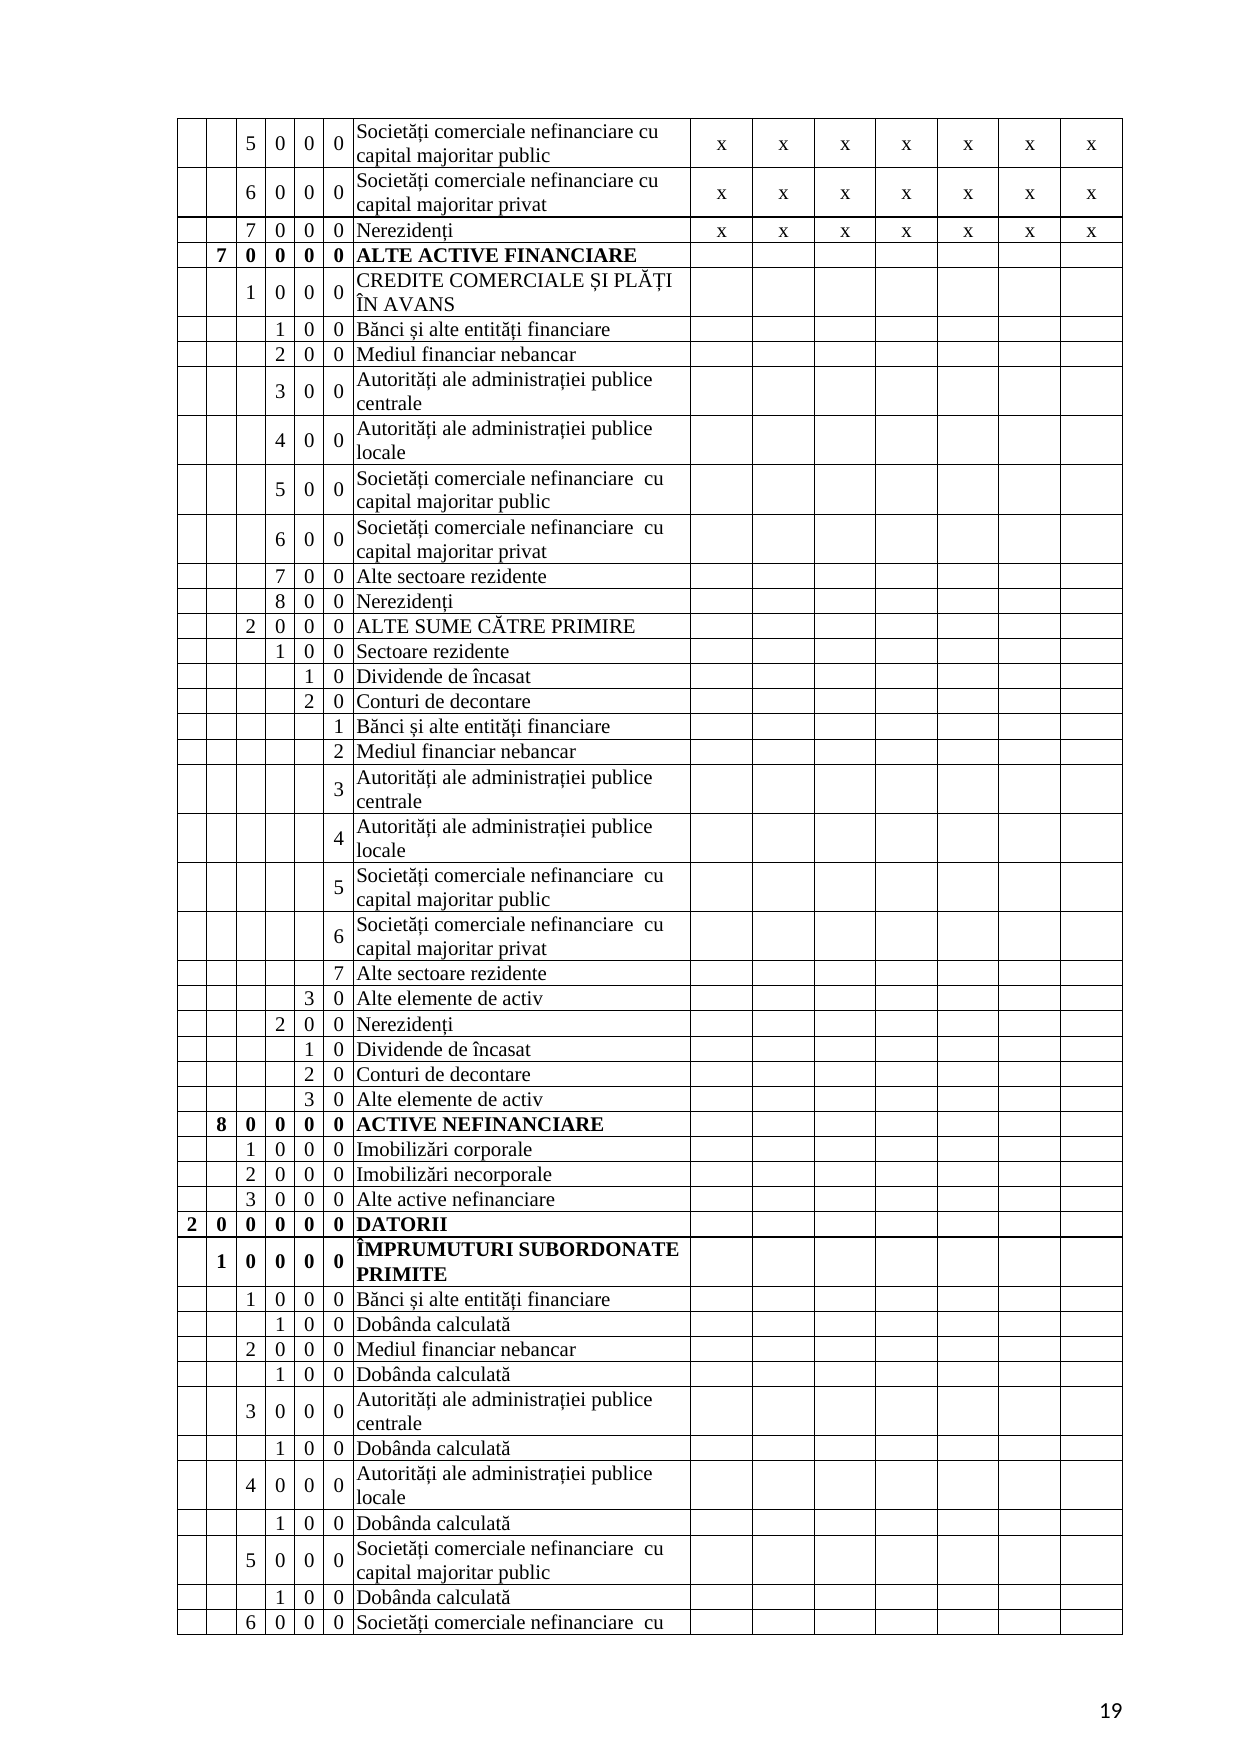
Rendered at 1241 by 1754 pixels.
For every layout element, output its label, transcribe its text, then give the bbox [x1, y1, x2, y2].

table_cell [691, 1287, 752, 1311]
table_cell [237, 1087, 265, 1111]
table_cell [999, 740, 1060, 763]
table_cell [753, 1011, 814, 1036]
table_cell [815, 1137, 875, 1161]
table_cell [815, 317, 875, 341]
table_cell CREDITE COMERCIALE ȘI PLĂȚI ÎN AVANS [354, 268, 690, 316]
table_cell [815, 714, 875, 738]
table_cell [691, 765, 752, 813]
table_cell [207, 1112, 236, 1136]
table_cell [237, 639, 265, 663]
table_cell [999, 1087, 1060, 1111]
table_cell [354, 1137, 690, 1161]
table_cell [237, 416, 265, 464]
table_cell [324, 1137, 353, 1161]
table_cell [815, 416, 875, 464]
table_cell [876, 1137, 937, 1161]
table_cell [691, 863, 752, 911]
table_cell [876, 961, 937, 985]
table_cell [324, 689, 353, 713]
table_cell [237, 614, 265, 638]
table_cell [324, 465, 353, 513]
table_cell x [876, 119, 937, 167]
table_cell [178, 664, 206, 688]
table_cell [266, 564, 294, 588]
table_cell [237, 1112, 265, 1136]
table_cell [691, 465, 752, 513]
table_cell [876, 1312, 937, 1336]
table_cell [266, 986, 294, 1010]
table_cell 0 [266, 243, 294, 267]
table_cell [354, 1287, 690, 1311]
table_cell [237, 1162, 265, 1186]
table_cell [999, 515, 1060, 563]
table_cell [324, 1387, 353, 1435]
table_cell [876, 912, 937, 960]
table_cell x [938, 218, 998, 242]
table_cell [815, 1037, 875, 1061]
table_cell Autorități ale administrației publice centrale [354, 367, 690, 415]
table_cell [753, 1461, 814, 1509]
table_cell 1 [266, 317, 294, 341]
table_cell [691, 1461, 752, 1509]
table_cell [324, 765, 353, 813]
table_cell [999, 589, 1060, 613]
table_cell [876, 243, 937, 267]
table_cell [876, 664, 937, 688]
table_cell [207, 342, 236, 366]
table_cell x [938, 168, 998, 216]
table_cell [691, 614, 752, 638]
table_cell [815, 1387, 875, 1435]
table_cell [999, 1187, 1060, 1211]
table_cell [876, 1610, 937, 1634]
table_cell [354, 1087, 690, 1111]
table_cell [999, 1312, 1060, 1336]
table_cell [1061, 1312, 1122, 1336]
table_cell [753, 367, 814, 415]
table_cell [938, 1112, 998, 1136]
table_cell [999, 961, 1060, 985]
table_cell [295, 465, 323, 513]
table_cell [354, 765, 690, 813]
table_cell [876, 268, 937, 316]
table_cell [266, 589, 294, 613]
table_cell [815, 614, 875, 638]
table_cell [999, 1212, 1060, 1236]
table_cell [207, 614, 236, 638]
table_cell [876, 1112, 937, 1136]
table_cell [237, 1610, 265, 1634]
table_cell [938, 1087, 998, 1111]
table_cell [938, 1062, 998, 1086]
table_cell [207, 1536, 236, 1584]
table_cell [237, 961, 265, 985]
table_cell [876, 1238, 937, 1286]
table_cell 0 [295, 243, 323, 267]
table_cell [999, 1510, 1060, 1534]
table_cell x [999, 218, 1060, 242]
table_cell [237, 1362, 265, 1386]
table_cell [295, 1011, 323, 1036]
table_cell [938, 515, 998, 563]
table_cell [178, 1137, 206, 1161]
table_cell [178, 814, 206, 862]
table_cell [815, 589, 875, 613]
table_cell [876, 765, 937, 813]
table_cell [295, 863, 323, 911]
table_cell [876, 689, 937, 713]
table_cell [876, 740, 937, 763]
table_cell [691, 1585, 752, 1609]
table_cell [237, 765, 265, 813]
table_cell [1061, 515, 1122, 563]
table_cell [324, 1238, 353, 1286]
table_cell [207, 416, 236, 464]
table_cell [753, 268, 814, 316]
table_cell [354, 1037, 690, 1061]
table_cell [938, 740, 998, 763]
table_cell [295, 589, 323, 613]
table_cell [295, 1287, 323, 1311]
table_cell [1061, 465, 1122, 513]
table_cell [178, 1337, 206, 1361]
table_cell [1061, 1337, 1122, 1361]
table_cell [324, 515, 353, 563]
table_cell [815, 268, 875, 316]
table_cell 0 [324, 168, 353, 216]
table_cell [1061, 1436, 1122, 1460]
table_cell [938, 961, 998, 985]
table_cell 0 [266, 168, 294, 216]
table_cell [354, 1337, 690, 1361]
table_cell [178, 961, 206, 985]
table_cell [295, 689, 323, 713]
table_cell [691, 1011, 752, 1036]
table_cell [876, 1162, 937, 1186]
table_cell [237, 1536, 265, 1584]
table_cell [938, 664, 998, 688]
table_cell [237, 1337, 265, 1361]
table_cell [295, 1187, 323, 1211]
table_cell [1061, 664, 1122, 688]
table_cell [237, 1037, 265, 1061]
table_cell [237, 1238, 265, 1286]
table_cell [1061, 268, 1122, 316]
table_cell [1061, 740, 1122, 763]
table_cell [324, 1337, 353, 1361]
table_cell [938, 367, 998, 415]
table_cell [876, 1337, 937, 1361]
table_cell [178, 416, 206, 464]
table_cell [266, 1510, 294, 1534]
table_cell x [1061, 218, 1122, 242]
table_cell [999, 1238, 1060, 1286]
table_cell 0 [266, 119, 294, 167]
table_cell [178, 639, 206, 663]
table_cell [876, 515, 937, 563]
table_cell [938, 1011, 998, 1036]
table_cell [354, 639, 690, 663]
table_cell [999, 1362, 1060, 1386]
table_cell x [815, 119, 875, 167]
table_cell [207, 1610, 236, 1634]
table_cell [691, 243, 752, 267]
table_cell x [691, 218, 752, 242]
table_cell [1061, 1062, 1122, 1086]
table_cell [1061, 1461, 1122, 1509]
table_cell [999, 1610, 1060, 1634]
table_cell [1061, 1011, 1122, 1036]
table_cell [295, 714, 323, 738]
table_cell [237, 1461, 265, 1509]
table_cell [876, 317, 937, 341]
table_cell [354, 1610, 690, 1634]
table_cell [691, 342, 752, 366]
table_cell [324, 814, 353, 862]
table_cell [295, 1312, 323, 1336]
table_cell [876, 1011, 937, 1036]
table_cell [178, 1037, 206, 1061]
table_cell 0 [295, 416, 323, 464]
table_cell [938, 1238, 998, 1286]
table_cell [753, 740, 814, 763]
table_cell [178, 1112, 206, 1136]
table_cell x [815, 168, 875, 216]
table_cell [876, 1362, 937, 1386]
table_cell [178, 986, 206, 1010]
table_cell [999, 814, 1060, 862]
table_cell [691, 317, 752, 341]
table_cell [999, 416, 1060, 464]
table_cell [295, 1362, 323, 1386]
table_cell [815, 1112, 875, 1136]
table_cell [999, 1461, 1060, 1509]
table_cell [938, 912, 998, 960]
table_cell Mediul financiar nebancar [354, 342, 690, 366]
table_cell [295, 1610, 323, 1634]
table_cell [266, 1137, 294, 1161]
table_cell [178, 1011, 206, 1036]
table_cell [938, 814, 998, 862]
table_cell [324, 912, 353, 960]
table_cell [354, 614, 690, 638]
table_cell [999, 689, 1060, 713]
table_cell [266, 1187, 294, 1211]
table_cell 0 [295, 367, 323, 415]
table_cell [178, 268, 206, 316]
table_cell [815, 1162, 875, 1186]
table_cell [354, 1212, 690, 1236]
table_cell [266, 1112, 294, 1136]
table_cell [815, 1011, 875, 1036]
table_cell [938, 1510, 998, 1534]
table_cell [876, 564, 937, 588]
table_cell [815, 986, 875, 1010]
table_cell [1061, 342, 1122, 366]
table_cell 0 [324, 243, 353, 267]
table_cell [207, 119, 236, 167]
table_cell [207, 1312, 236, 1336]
table_cell x [815, 218, 875, 242]
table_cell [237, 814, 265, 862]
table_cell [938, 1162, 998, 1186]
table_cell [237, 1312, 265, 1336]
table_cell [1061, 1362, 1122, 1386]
table_cell 0 [295, 317, 323, 341]
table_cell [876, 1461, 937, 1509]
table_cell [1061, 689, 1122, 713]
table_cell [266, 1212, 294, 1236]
table_cell [237, 342, 265, 366]
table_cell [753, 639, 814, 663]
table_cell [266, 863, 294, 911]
table_cell x [1061, 119, 1122, 167]
table_cell ALTE ACTIVE FINANCIARE [354, 243, 690, 267]
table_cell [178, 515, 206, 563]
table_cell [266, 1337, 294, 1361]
table_cell [207, 268, 236, 316]
table_cell x [753, 218, 814, 242]
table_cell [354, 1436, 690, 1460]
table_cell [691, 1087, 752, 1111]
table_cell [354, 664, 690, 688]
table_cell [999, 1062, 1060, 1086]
table_cell x [938, 119, 998, 167]
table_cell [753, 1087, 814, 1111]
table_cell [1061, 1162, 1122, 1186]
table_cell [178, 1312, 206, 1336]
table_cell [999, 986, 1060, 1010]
table_cell [815, 342, 875, 366]
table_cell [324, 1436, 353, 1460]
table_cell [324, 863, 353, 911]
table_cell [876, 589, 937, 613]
table_cell x [999, 168, 1060, 216]
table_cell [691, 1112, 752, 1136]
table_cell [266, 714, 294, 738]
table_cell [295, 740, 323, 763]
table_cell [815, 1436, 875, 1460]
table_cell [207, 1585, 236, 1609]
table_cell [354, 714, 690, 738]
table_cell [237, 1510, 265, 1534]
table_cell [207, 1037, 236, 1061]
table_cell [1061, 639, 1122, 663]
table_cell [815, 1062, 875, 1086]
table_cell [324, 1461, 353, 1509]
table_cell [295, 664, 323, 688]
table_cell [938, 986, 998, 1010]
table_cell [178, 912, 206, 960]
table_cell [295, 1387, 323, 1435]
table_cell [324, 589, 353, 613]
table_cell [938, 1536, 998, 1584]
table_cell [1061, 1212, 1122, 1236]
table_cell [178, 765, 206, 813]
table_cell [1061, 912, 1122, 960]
table_cell 0 [266, 268, 294, 316]
table_cell [999, 317, 1060, 341]
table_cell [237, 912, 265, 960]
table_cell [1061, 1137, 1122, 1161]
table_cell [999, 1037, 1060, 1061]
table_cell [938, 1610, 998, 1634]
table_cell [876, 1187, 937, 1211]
table_cell [178, 342, 206, 366]
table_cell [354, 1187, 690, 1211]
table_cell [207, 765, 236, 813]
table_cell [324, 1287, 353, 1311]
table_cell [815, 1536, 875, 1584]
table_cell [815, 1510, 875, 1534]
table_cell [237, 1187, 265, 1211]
table_cell 0 [324, 342, 353, 366]
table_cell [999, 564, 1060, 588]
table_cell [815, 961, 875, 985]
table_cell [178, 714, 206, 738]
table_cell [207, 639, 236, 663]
table_cell 3 [266, 367, 294, 415]
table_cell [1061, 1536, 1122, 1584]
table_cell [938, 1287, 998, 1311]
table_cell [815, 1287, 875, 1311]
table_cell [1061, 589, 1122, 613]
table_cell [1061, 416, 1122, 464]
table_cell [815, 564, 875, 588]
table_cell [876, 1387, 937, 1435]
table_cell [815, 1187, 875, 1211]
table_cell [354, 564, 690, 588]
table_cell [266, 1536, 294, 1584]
table_cell [815, 243, 875, 267]
table_cell x [691, 168, 752, 216]
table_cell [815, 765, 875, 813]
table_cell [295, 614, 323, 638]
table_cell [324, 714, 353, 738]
table_cell [1061, 317, 1122, 341]
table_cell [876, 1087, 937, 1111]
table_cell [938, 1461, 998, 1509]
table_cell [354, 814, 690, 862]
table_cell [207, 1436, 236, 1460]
table_cell 7 [207, 243, 236, 267]
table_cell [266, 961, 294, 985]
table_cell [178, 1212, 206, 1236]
table_cell [237, 367, 265, 415]
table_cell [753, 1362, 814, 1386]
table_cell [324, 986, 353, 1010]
table_cell [753, 243, 814, 267]
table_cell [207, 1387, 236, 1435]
table_cell [691, 268, 752, 316]
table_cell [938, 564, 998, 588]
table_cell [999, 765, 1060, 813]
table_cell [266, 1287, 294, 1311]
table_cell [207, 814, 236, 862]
table_cell x [691, 119, 752, 167]
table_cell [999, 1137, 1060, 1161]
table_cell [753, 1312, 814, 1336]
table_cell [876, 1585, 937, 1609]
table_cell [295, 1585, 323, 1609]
table_cell 0 [324, 416, 353, 464]
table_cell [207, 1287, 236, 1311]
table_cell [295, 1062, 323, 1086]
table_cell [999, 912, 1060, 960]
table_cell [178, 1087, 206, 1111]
table_cell 4 [266, 416, 294, 464]
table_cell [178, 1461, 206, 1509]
table_cell [876, 367, 937, 415]
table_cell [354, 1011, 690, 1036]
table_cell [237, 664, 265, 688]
table_cell 0 [266, 218, 294, 242]
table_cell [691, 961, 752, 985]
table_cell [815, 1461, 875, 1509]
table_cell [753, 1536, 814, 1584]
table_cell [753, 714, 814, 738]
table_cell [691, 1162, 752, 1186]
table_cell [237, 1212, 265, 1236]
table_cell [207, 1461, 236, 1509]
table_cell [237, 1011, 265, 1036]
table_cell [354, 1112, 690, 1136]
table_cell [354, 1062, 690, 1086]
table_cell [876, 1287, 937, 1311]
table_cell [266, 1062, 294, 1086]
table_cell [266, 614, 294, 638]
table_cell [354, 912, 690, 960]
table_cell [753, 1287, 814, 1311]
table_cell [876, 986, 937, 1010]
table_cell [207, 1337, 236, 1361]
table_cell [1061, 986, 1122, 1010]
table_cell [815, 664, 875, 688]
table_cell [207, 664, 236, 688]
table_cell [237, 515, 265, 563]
table_cell 0 [237, 243, 265, 267]
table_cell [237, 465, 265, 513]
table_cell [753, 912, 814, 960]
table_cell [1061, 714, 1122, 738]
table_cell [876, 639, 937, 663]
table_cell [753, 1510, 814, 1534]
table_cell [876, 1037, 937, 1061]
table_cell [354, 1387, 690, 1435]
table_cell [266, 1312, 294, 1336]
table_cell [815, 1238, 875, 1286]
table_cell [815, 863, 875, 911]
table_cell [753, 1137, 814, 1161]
table_cell [178, 119, 206, 167]
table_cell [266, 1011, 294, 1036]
table_cell Nerezidenți [354, 218, 690, 242]
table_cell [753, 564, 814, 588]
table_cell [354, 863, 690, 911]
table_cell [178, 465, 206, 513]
table_cell [178, 367, 206, 415]
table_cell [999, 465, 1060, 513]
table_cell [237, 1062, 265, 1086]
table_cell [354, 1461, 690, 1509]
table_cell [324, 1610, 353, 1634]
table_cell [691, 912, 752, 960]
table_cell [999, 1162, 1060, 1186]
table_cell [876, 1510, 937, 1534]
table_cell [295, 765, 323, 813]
table_cell [753, 416, 814, 464]
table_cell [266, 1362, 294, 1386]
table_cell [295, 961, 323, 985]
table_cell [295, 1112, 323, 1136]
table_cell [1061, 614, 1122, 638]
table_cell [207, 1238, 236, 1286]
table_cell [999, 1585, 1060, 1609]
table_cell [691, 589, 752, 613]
table_cell x [876, 168, 937, 216]
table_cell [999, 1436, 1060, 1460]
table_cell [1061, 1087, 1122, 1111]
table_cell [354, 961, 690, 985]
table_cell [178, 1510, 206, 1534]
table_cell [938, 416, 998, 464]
table_cell [999, 367, 1060, 415]
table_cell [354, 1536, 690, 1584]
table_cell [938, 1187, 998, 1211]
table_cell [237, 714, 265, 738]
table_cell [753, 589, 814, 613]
table_cell [876, 342, 937, 366]
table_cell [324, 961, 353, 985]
table_cell 0 [324, 268, 353, 316]
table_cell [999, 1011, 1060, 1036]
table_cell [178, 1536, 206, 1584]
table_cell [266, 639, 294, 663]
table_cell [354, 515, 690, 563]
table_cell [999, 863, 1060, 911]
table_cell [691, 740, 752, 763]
table_cell [178, 168, 206, 216]
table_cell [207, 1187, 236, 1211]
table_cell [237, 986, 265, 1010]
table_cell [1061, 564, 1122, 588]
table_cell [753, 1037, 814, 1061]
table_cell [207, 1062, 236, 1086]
table_cell 1 [237, 268, 265, 316]
table_cell [1061, 367, 1122, 415]
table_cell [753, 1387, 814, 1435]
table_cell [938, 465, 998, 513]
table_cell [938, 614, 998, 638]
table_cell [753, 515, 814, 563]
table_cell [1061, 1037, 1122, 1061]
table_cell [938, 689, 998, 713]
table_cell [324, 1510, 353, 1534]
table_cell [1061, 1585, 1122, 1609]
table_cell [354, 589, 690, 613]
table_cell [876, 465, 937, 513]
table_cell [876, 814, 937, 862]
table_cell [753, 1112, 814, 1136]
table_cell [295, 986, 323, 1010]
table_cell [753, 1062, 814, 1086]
table_cell x [876, 218, 937, 242]
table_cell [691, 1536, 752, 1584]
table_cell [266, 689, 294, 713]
table_cell [999, 268, 1060, 316]
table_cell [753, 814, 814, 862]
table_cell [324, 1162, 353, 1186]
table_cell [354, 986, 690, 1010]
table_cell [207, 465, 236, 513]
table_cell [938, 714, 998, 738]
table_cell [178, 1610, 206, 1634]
table_cell 0 [295, 342, 323, 366]
table_cell [938, 268, 998, 316]
table_cell 0 [295, 268, 323, 316]
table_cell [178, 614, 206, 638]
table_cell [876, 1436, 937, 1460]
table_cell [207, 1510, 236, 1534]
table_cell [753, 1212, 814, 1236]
table_cell [753, 317, 814, 341]
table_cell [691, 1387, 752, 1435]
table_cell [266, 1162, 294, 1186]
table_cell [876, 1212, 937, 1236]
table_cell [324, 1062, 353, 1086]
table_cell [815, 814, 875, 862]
table_cell x [999, 119, 1060, 167]
table_cell 0 [324, 218, 353, 242]
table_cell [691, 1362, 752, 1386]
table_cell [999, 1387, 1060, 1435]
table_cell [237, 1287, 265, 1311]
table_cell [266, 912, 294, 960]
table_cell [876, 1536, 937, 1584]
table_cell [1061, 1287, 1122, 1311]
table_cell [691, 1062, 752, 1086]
table_cell [691, 367, 752, 415]
table_cell x [753, 168, 814, 216]
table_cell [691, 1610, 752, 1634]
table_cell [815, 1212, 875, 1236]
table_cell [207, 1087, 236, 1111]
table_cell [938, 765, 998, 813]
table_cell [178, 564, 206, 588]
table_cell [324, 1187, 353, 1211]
table_cell 0 [324, 317, 353, 341]
table_cell 0 [295, 119, 323, 167]
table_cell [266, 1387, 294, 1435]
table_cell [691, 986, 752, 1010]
table_cell [237, 317, 265, 341]
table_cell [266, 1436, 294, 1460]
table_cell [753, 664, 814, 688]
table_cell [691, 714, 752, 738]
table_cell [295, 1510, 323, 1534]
table_cell [938, 243, 998, 267]
table_cell [178, 243, 206, 267]
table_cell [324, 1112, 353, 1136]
table_cell 6 [237, 168, 265, 216]
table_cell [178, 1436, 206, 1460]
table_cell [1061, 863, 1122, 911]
table_cell 0 [295, 168, 323, 216]
table_cell Societăți comerciale nefinanciare cu capital majoritar public [354, 119, 690, 167]
table_cell [691, 416, 752, 464]
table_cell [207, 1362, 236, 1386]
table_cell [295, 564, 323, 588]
table_cell [938, 342, 998, 366]
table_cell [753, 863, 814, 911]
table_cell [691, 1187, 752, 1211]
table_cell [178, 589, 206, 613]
table_cell Autorități ale administrației publice locale [354, 416, 690, 464]
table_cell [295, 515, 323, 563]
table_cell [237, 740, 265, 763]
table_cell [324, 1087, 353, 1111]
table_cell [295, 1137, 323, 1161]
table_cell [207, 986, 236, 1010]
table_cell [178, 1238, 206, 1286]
table_cell [178, 218, 206, 242]
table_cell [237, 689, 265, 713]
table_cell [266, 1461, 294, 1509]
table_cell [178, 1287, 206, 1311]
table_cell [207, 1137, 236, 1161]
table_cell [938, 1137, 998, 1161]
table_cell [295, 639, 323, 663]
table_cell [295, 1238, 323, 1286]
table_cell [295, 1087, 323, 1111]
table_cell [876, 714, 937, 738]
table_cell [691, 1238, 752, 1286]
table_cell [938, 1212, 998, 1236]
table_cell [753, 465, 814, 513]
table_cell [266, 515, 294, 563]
table_cell [207, 168, 236, 216]
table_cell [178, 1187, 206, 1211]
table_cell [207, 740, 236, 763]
table_cell [753, 342, 814, 366]
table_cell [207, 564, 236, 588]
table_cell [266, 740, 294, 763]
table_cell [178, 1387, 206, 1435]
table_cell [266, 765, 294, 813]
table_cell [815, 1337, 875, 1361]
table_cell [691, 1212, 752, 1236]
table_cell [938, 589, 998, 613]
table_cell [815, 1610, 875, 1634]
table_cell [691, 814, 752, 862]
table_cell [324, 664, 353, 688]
table_cell [207, 317, 236, 341]
table_cell [1061, 243, 1122, 267]
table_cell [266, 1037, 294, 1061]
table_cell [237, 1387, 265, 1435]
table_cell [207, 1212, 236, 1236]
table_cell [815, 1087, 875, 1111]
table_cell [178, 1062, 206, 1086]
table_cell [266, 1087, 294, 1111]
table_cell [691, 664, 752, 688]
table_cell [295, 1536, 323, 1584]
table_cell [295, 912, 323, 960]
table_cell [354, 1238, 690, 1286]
table_cell x [753, 119, 814, 167]
table_cell 2 [266, 342, 294, 366]
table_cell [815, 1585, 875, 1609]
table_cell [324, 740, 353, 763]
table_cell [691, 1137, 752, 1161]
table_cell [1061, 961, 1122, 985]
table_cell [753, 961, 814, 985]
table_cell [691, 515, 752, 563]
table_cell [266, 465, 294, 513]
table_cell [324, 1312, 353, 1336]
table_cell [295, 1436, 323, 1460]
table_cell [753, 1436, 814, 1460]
table_cell [815, 367, 875, 415]
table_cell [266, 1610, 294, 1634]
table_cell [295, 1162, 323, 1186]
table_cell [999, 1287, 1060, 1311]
table_cell [999, 243, 1060, 267]
table_cell [207, 218, 236, 242]
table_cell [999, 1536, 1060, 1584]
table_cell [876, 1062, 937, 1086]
table_cell [207, 367, 236, 415]
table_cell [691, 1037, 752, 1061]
table_cell [178, 317, 206, 341]
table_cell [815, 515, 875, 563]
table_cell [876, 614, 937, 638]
table_cell [876, 416, 937, 464]
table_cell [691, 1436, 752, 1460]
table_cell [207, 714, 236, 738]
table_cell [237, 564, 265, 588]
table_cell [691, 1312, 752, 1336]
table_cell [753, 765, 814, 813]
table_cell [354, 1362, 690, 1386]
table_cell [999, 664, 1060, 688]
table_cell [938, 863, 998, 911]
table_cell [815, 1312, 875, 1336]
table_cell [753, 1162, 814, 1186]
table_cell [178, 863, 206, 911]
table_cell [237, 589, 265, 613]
table_cell 0 [295, 218, 323, 242]
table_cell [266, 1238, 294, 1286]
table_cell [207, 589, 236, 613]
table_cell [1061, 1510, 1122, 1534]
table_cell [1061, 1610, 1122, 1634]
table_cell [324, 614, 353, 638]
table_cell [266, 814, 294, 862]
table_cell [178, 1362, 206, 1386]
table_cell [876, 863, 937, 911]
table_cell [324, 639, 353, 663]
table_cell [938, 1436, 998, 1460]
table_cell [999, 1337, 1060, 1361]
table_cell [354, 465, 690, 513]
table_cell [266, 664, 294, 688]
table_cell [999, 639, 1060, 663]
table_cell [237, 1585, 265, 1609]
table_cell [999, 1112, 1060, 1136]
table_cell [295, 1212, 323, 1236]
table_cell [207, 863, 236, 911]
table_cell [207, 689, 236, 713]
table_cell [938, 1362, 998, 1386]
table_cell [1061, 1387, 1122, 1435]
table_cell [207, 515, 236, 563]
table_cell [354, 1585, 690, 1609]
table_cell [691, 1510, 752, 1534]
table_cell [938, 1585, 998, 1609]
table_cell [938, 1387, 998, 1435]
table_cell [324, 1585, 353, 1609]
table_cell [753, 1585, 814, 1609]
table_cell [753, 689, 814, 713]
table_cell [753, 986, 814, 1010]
table_cell 0 [324, 367, 353, 415]
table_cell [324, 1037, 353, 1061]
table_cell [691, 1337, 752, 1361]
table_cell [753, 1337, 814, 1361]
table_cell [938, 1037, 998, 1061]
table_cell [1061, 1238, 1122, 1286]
table_cell [938, 317, 998, 341]
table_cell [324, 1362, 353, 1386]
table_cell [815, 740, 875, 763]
table_cell Bănci și alte entități financiare [354, 317, 690, 341]
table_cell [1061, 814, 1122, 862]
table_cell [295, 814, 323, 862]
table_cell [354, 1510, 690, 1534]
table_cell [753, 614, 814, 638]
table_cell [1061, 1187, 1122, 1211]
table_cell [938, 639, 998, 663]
table_cell Societăți comerciale nefinanciare cu capital majoritar privat [354, 168, 690, 216]
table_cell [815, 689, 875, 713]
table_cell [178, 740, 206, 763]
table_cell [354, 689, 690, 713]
table_cell 7 [237, 218, 265, 242]
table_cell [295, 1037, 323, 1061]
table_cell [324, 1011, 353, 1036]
table_cell 0 [324, 119, 353, 167]
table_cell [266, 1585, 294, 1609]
table_cell 5 [237, 119, 265, 167]
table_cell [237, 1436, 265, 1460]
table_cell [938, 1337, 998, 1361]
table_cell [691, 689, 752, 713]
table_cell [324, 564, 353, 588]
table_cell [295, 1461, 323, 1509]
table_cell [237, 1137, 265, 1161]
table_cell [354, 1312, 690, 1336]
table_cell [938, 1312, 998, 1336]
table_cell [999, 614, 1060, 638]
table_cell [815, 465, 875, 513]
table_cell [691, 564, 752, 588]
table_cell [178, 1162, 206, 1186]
table_cell x [1061, 168, 1122, 216]
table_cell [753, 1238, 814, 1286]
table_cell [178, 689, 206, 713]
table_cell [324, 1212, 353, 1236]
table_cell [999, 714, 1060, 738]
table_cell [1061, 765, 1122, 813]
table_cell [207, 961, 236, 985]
table_cell [999, 342, 1060, 366]
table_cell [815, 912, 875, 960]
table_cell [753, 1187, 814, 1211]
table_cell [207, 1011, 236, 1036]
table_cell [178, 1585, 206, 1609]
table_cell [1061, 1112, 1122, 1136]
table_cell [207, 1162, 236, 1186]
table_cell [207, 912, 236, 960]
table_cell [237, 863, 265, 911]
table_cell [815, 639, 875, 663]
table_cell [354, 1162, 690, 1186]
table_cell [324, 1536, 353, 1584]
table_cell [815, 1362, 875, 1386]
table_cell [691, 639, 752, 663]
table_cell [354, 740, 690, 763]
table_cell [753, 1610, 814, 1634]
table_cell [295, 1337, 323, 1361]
